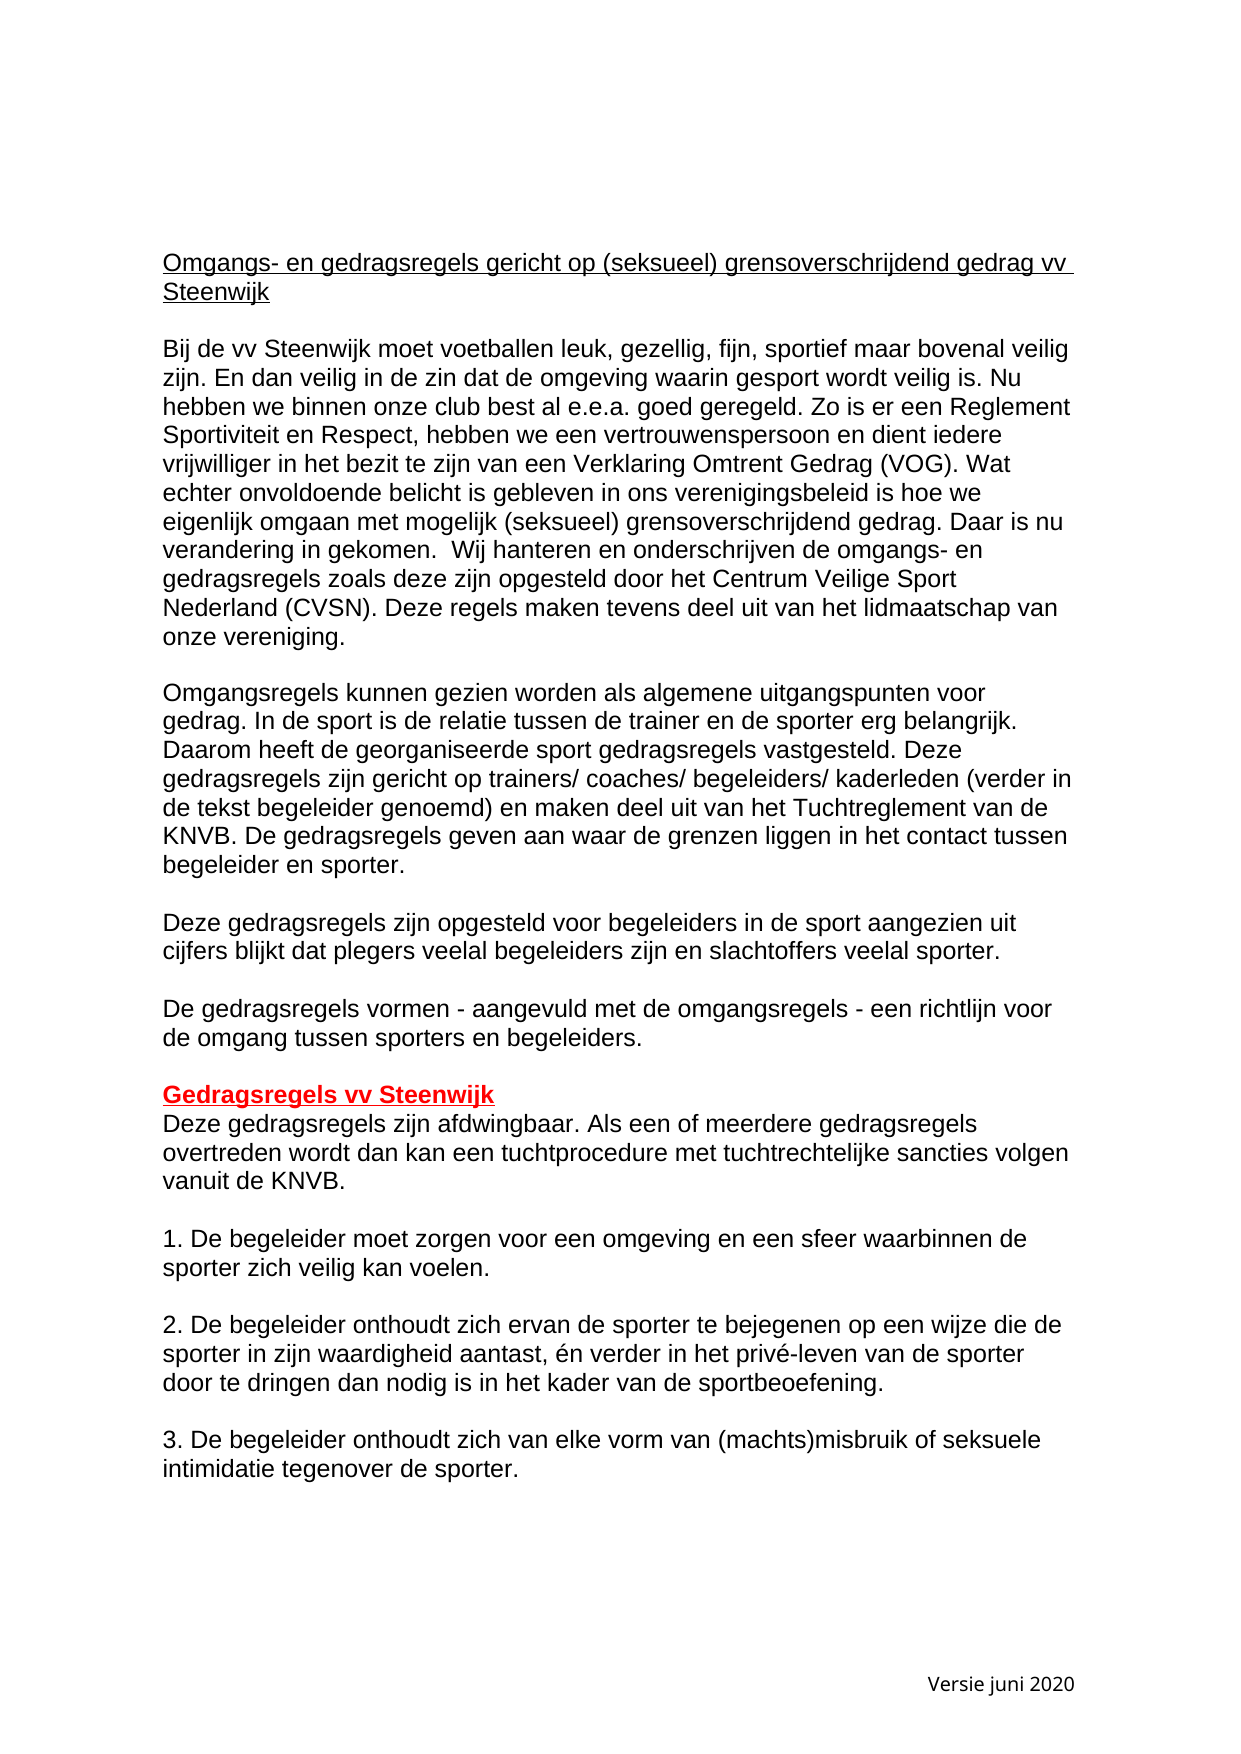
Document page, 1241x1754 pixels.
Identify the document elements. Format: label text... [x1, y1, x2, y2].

text Omgangsregels kunnen gezien worden als algemene uitgangspunten voor gedrag. In de sport is de relatie tussen de trainer en de sporter erg belangrijk. Daarom heeft de georganiseerde sport gedragsregels vastgesteld. Deze gedragsregels zijn gericht op trainers/ coaches/ begeleiders/ kaderleden (verder in de tekst begeleider genoemd) en maken deel uit van het Tuchtreglement van de KNVB. De gedragsregels geven aan waar de grenzen liggen in het contact tussen begeleider en sporter. [162, 677, 1075, 879]
text De gedragsregels vormen - aangevuld met de omgangsregels - een richtlijn voor de omgang tussen sporters en begeleiders. [162, 994, 1075, 1051]
text 1. De begeleider moet zorgen voor een omgeving en een sfeer waarbinnen de sporter zich veilig kan voelen. [162, 1224, 1075, 1281]
text Deze gedragsregels zijn opgesteld voor begeleiders in de sport aangezien uit cijfers blijkt dat plegers veelal begeleiders zijn en slachtoffers veelal sporter. [162, 907, 1075, 965]
text Gedragsregels vv Steenwijk [162, 1080, 1075, 1109]
text 3. De begeleider onthoudt zich van elke vorm van (machts)misbruik of seksuele intimidatie tegenover de sporter. [162, 1425, 1075, 1482]
text 2. De begeleider onthoudt zich ervan de sporter te bejegenen op een wijze die de sporter in zijn waardigheid aantast, én verder in het privé-leven van de sporter door te dringen dan nodig is in het kader van de sportbeoefening. [162, 1310, 1075, 1396]
text Deze gedragsregels zijn afdwingbaar. Als een of meerdere gedragsregels overtreden wordt dan kan een tuchtprocedure met tuchtrechtelijke sancties volgen vanuit de KNVB. [162, 1109, 1075, 1195]
text Omgangs- en gedragsregels gericht op (seksueel) grensoverschrijdend gedrag vv Steenwijk [162, 248, 1075, 306]
text Bij de vv Steenwijk moet voetballen leuk, gezellig, fijn, sportief maar bovenal veilig zijn. En dan veilig in de zin dat de omgeving waarin gesport wordt veilig is. Nu hebben we binnen onze club best al e.e.a. goed geregeld. Zo is er een Reglement Sportiviteit en Respect, hebben we een vertrouwenspersoon en dient iedere vrijwilliger in het bezit te zijn van een Verklaring Omtrent Gedrag (VOG). Wat echter onvoldoende belicht is gebleven in ons verenigingsbeleid is hoe we eigenlijk omgaan met mogelijk (seksueel) grensoverschrijdend gedrag. Daar is nu verandering in gekomen. Wij hanteren en onderschrijven de omgangs- en gedragsregels zoals deze zijn opgesteld door het Centrum Veilige Sport Nederland (CVSN). Deze regels maken tevens deel uit van het lidmaatschap van onze vereniging. [162, 334, 1075, 651]
